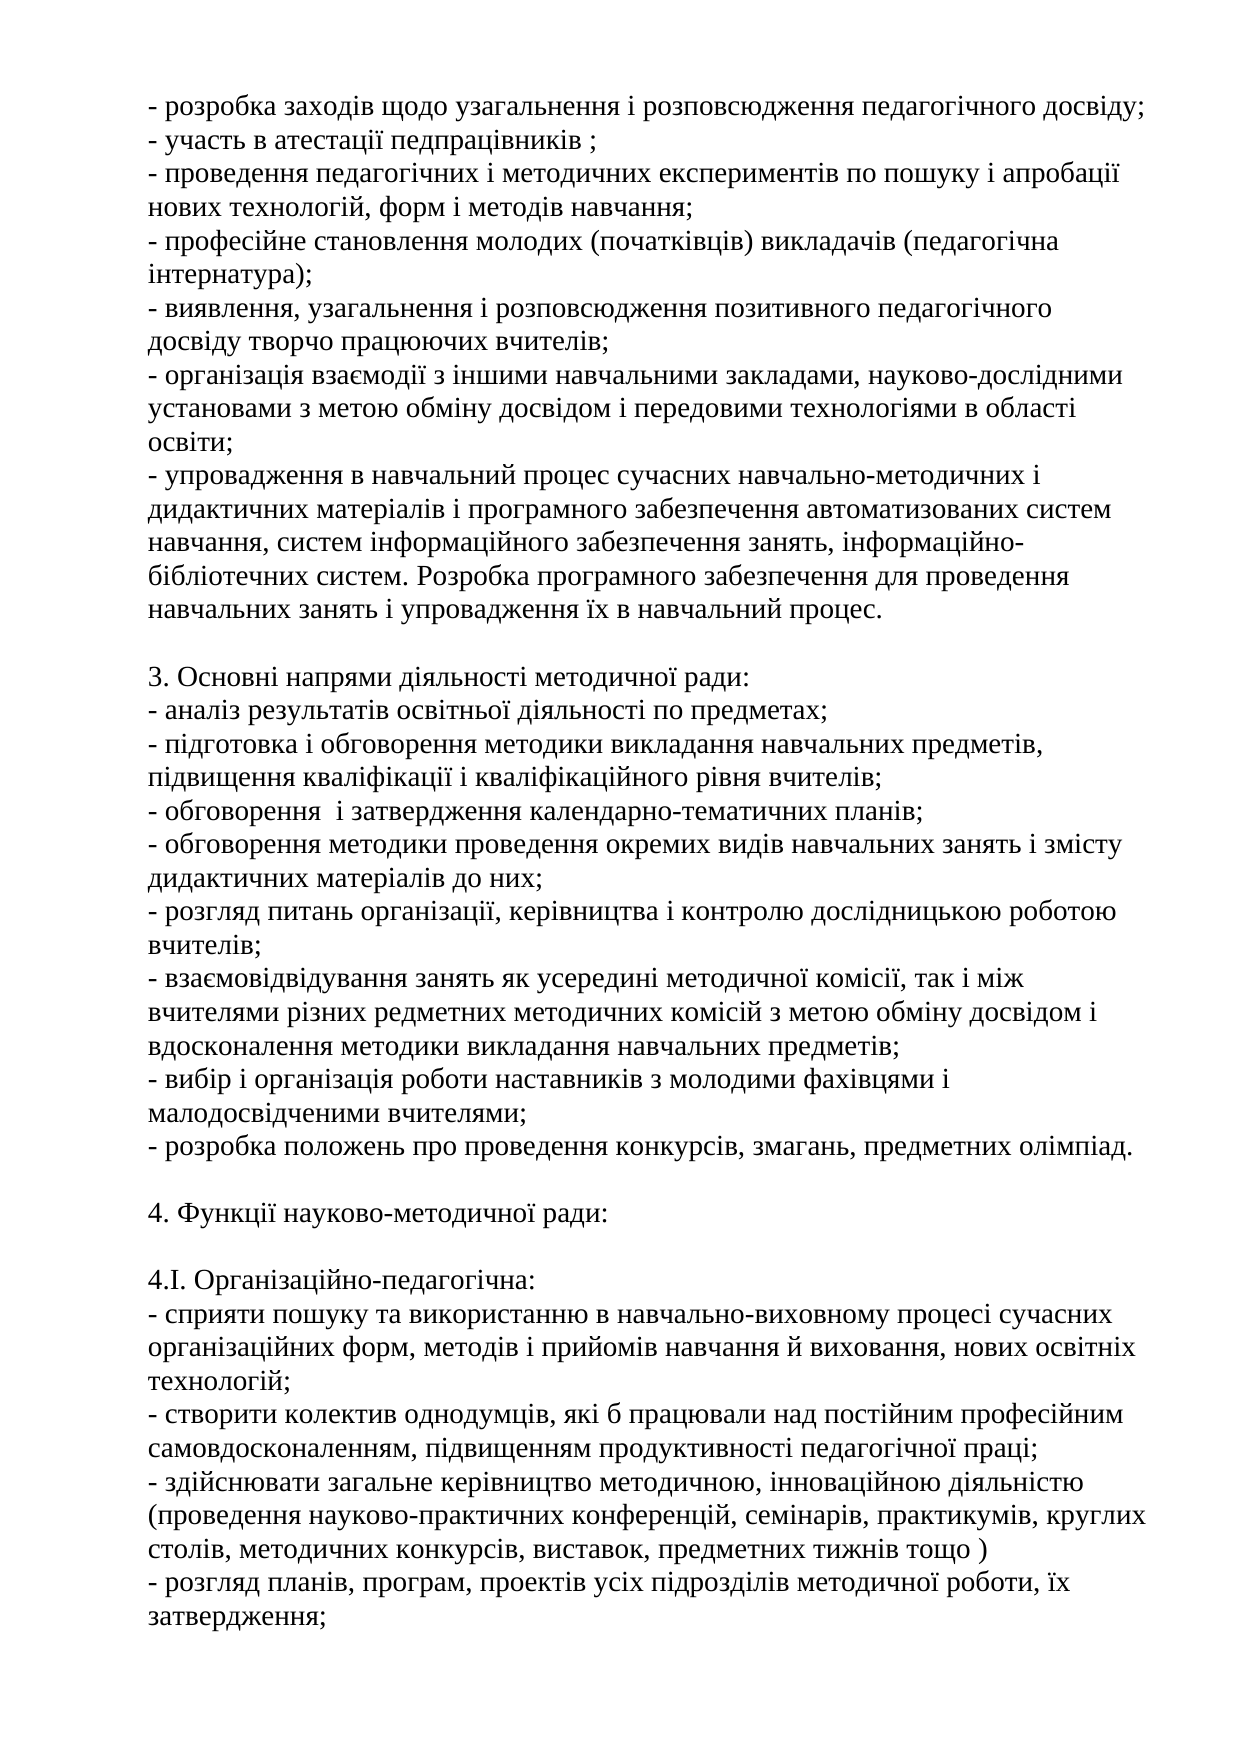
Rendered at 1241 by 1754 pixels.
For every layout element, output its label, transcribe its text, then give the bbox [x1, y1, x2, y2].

text - проведення педагогічних і методичних експериментів по пошуку і апробації нових технологій, форм і методів навчання; [148, 156, 1152, 223]
text - сприяти пошуку та використанню в навчально-виховному процесі сучасних організаційних форм, методів і прийомів навчання й виховання, нових освітніх технологій; [148, 1296, 1152, 1397]
text - розробка положень про проведення конкурсів, змагань, предметних олімпіад. [148, 1128, 1152, 1162]
text - аналіз результатів освітньої діяльності по предметах; [148, 692, 1152, 726]
text - розгляд планів, програм, проектів усіх підрозділів методичної роботи, їх затвердження; [148, 1564, 1152, 1631]
text - виявлення, узагальнення і розповсюдження позитивного педагогічного досвіду творчо працюючих вчителів; [148, 290, 1152, 357]
text - обговорення і затвердження календарно-тематичних планів; [148, 793, 1152, 826]
text - розгляд питань організації, керівництва і контролю дослідницькою роботою вчителів; [148, 893, 1152, 961]
text - підготовка і обговорення методики викладання навчальних предметів, підвищення кваліфікації і кваліфікаційного рівня вчителів; [148, 726, 1152, 793]
text - організація взаємодії з іншими навчальними закладами, науково-дослідними установами з метою обміну досвідом і передовими технологіями в області освіти; [148, 357, 1152, 457]
text - участь в атестації педпрацівників ; [148, 122, 1152, 156]
text - упровадження в навчальний процес сучасних навчально-методичних і дидактичних матеріалів і програмного забезпечення автоматизованих систем навчання, систем інформаційного забезпечення занять, інформаційно-бібліотечних систем. Розробка програмного забезпечення для проведення навчальних занять і упровадження їх в навчальний процес. [148, 457, 1152, 625]
text - взаємовідвідування занять як усередині методичної комісії, так і між вчителями різних редметних методичних комісій з метою обміну досвідом і вдосконалення методики викладання навчальних предметів; [148, 961, 1152, 1061]
text 4. Функції науково-методичної ради: [148, 1195, 1152, 1229]
text - професійне становлення молодих (початківців) викладачів (педагогічна інтернатура); [148, 223, 1152, 290]
text - створити колектив однодумців, які б працювали над постійним професійним самовдосконаленням, підвищенням продуктивності педагогічної праці; [148, 1397, 1152, 1464]
text - здійснювати загальне керівництво методичною, інноваційною діяльністю (проведення науково-практичних конференцій, семінарів, практикумів, круглих столів, методичних конкурсів, виставок, предметних тижнів тощо ) [148, 1464, 1152, 1564]
text - розробка заходів щодо узагальнення і розповсюдження педагогічного досвіду; [148, 88, 1152, 122]
text 4.І. Організаційно-педагогічна: [148, 1262, 1152, 1296]
text 3. Основні напрями діяльності методичної ради: [148, 659, 1152, 692]
text - вибір і організація роботи наставників з молодими фахівцями і малодосвідченими вчителями; [148, 1061, 1152, 1128]
text - обговорення методики проведення окремих видів навчальних занять і змісту дидактичних матеріалів до них; [148, 826, 1152, 893]
